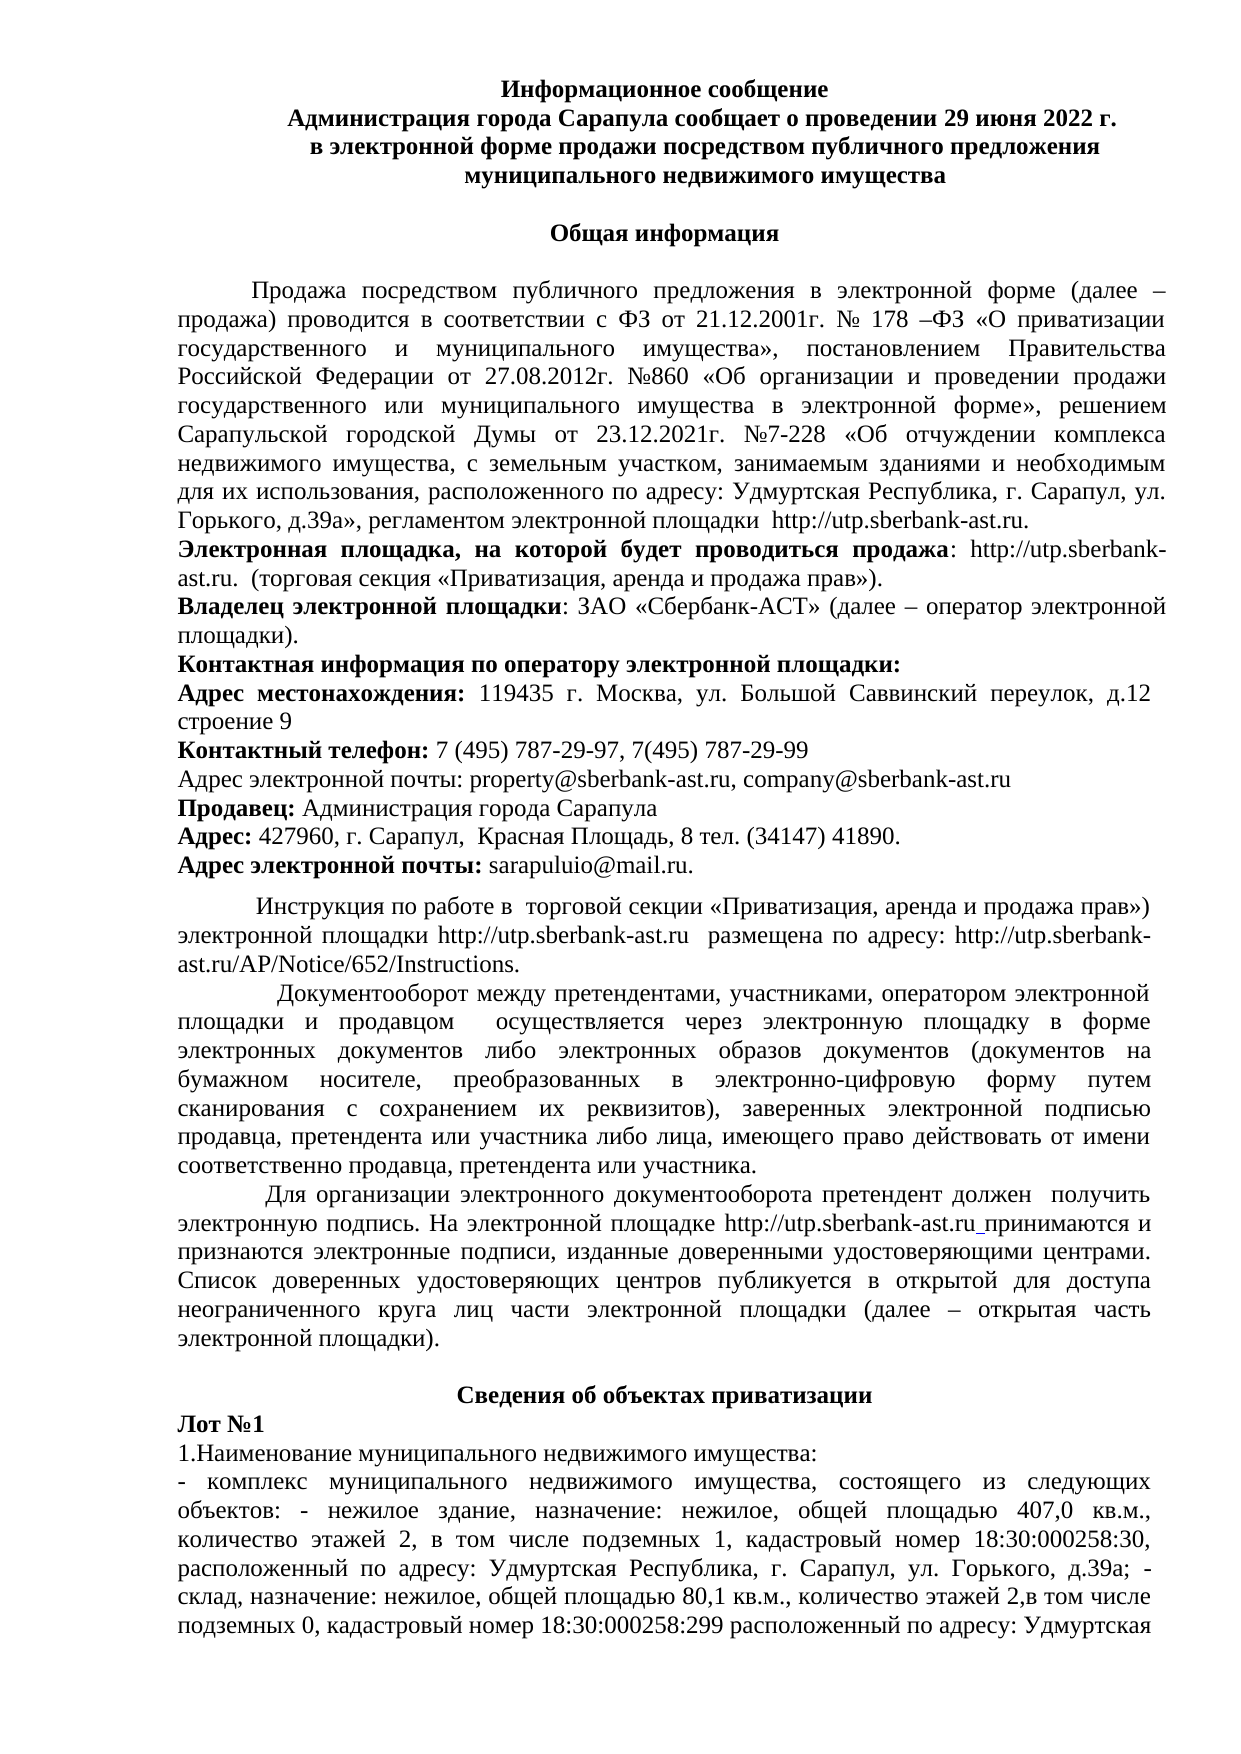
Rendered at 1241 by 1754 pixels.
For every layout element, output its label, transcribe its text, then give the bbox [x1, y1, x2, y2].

text Общая информация [177, 218, 1152, 246]
text Продажа посредством публичного предложения в электронной форме (далее – продажа) проводится в соответствии с ФЗ от 21.12.2001г. № 178 –ФЗ «О приватизации государственного и муниципального имущества», постановлением Правительства Российской Федерации от 27.08.2012г. №860 «Об организации и проведении продажи государственного или муниципального имущества в электронной форме», решением Сарапульской городской Думы от 23.12.2021г. №7-228 «Об отчуждении комплекса недвижимого имущества, с земельным участком, занимаемым зданиями и необходимым для их использования, расположенного по адресу: Удмуртская Республика, г. Сарапул, ул. Горького, д.39а», регламентом электронной площадки http://utp.sberbank-ast.ru. [177, 275, 1167, 534]
text Лот №1 [177, 1409, 1152, 1438]
text Продавец: Администрация города Сарапула [177, 793, 1152, 821]
text Документооборот между претендентами, участниками, оператором электронной площадки и продавцом осуществляется через электронную площадку в форме электронных документов либо электронных образов документов (документов на бумажном носителе, преобразованных в электронно-цифровую форму путем сканирования с сохранением их реквизитов), заверенных электронной подписью продавца, претендента или участника либо лица, имеющего право действовать от имени соответственно продавца, претендента или участника. [177, 978, 1152, 1179]
text Адрес местонахождения: 119435 г. Москва, ул. Большой Саввинский переулок, д.12 строение 9 [177, 678, 1152, 735]
text Информационное сообщение [177, 74, 1152, 103]
text Адрес: 427960, г. Сарапул, Красная Площадь, 8 тел. (34147) 41890. [177, 821, 1152, 850]
text муниципального недвижимого имущества [177, 160, 1152, 189]
text Адрес электронной почты: sarapuluio@mail.ru. [177, 850, 1152, 879]
text Администрация города Сарапула сообщает о проведении 29 июня 2022 г. [177, 103, 1152, 131]
text в электронной форме продажи посредством публичного предложения [177, 131, 1152, 160]
text Владелец электронной площадки: ЗАО «Сбербанк-АСТ» (далее – оператор электронной площадки). [177, 591, 1167, 649]
text Адрес электронной почты: property@sberbank-ast.ru, company@sberbank-ast.ru [177, 764, 1152, 793]
text Контактный телефон: 7 (495) 787-29-97, 7(495) 787-29-99 [177, 735, 1152, 764]
text Электронная площадка, на которой будет проводиться продажа: http://utp.sberbank-ast.ru. (торговая секция «Приватизация, аренда и продажа прав»). [177, 534, 1167, 591]
text Сведения об объектах приватизации [177, 1380, 1152, 1409]
text Контактная информация по оператору электронной площадки: [177, 649, 1152, 678]
text 1.Наименование муниципального недвижимого имущества: [177, 1438, 1152, 1466]
text Инструкция по работе в торговой секции «Приватизация, аренда и продажа прав») электронной площадки http://utp.sberbank-ast.ru размещена по адресу: http://utp.sberbank-ast.ru/AP/Notice/652/Instructions. [177, 891, 1152, 978]
text Для организации электронного документооборота претендент должен получить электронную подпись. На электронной площадке http://utp.sberbank-ast.ru принимаются и признаются электронные подписи, изданные доверенными удостоверяющими центрами. Список доверенных удостоверяющих центров публикуется в открытой для доступа неограниченного круга лиц части электронной площадки (далее – открытая часть электронной площадки). [177, 1179, 1152, 1351]
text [177, 1466, 1152, 1639]
